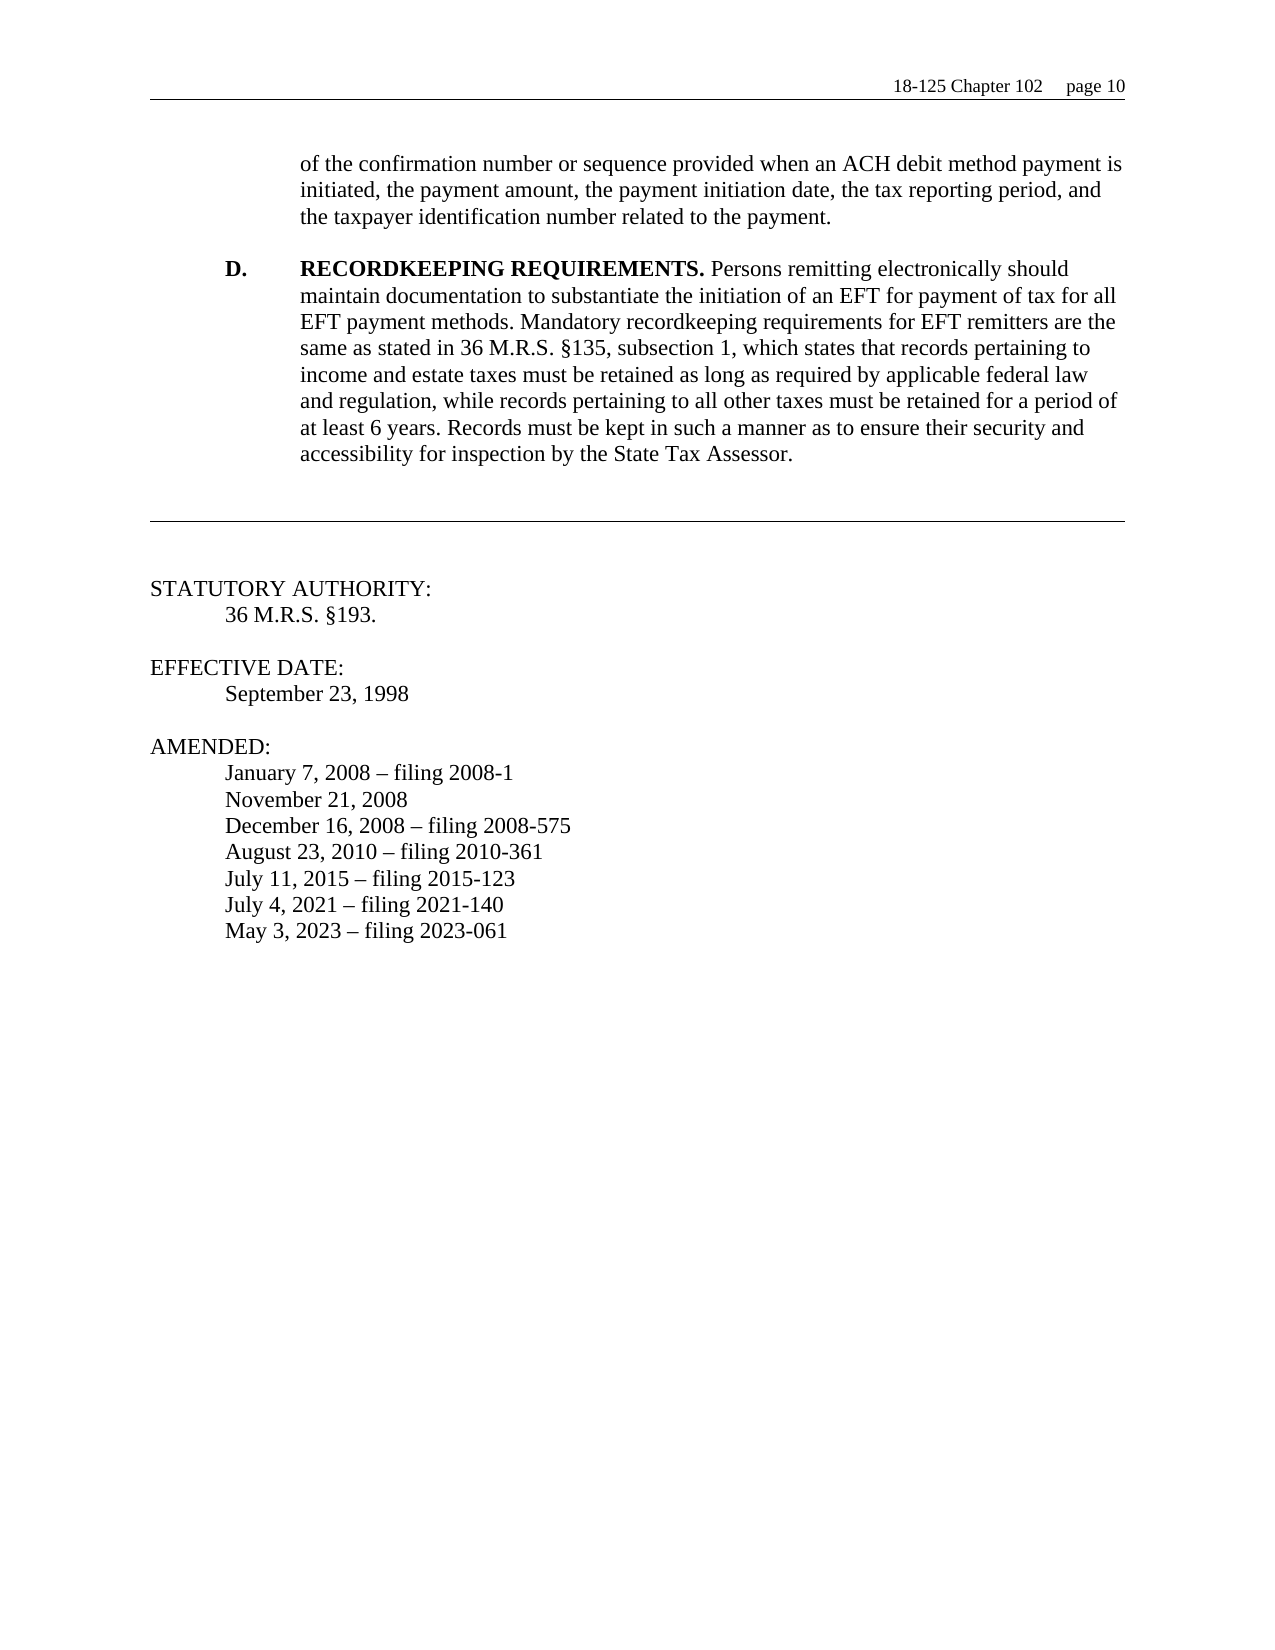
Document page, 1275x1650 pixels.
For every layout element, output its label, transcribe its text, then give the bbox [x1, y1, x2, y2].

text AMENDED: [150, 733, 1125, 759]
text July 11, 2015 – filing 2015-123 [150, 865, 1125, 891]
list RECORDKEEPING REQUIREMENTS. Persons remitting electronically should maintain documentation to substantiate the initiation of an EFT for payment of tax for all EFT payment methods. Mandatory recordkeeping requirements for EFT remitters are the same as stated in 36 M.R.S. §135, subsection 1, which states that records pertaining to income and estate taxes must be retained as long as required by applicable federal law and regulation, while records pertaining to all other taxes must be retained for a period of at least 6 years. Records must be kept in such a manner as to ensure their security and accessibility for inspection by the State Tax Assessor. [225, 255, 1125, 466]
text May 3, 2023 – filing 2023-061 [150, 917, 1125, 944]
text January 7, 2008 – filing 2008-1 [150, 759, 1125, 786]
text 36 M.R.S. §193. [150, 601, 1125, 627]
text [225, 150, 1125, 229]
text July 4, 2021 – filing 2021-140 [150, 891, 1125, 917]
text December 16, 2008 – filing 2008-575 [150, 812, 1125, 838]
text EFFECTIVE DATE: [150, 654, 1125, 680]
text November 21, 2008 [150, 786, 1125, 812]
text August 23, 2010 – filing 2010-361 [150, 838, 1125, 865]
text STATUTORY AUTHORITY: [150, 575, 1125, 601]
text September 23, 1998 [150, 680, 1125, 707]
